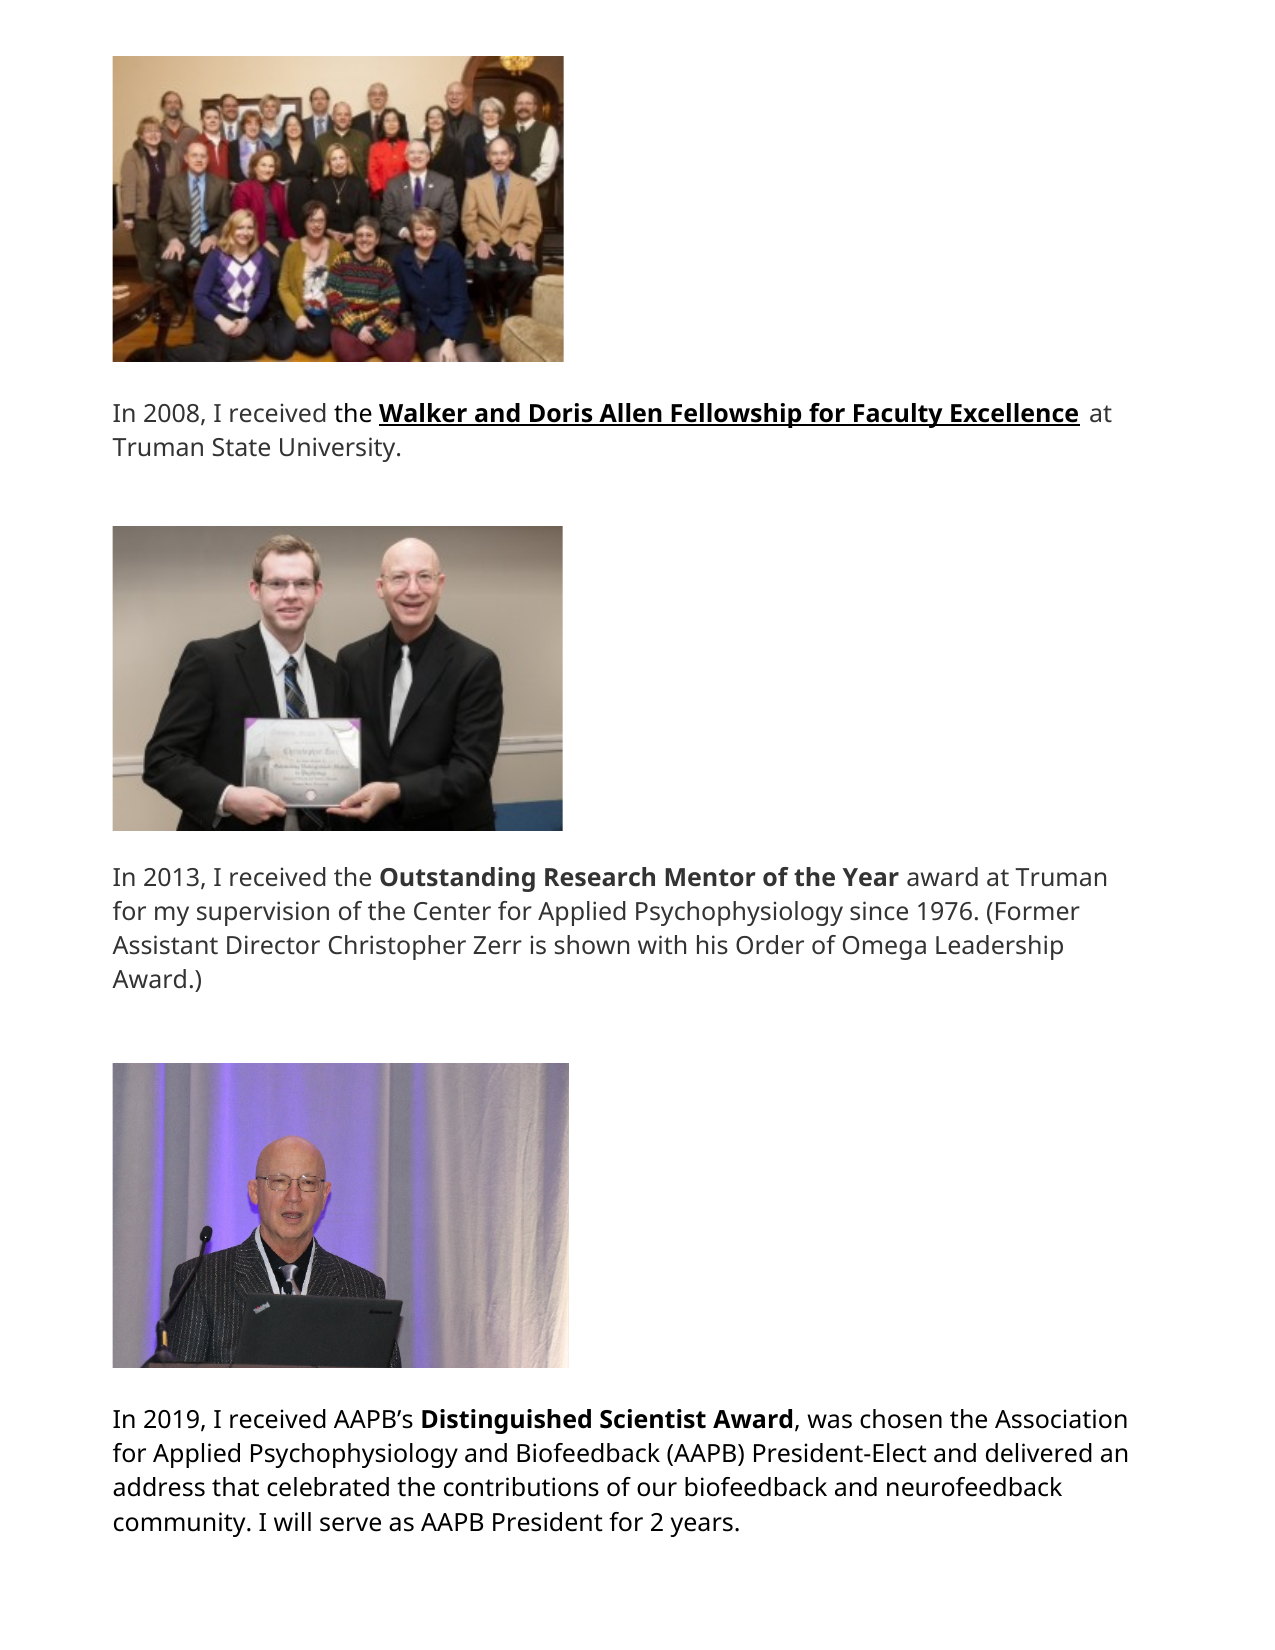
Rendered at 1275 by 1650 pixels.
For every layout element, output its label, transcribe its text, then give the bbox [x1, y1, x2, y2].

picture [112, 1063, 569, 1368]
text In 2013, I received the Outstanding Research Mentor of the Year award at Truman for my supervision of the Center for Applied Psychophysiology since 1976. (Former Assistant Director Christopher Zerr is shown with his Order of Omega Leadership Award.) [112, 859, 1134, 996]
picture [112, 526, 563, 831]
picture [112, 56, 564, 362]
text In 2019, I received AAPB’s Distinguished Scientist Award, was chosen the Association for Applied Psychophysiology and Biofeedback (AAPB) President-Elect and delivered an address that celebrated the contributions of our biofeedback and neurofeedback community. I will serve as AAPB President for 2 years. [112, 996, 1134, 1567]
